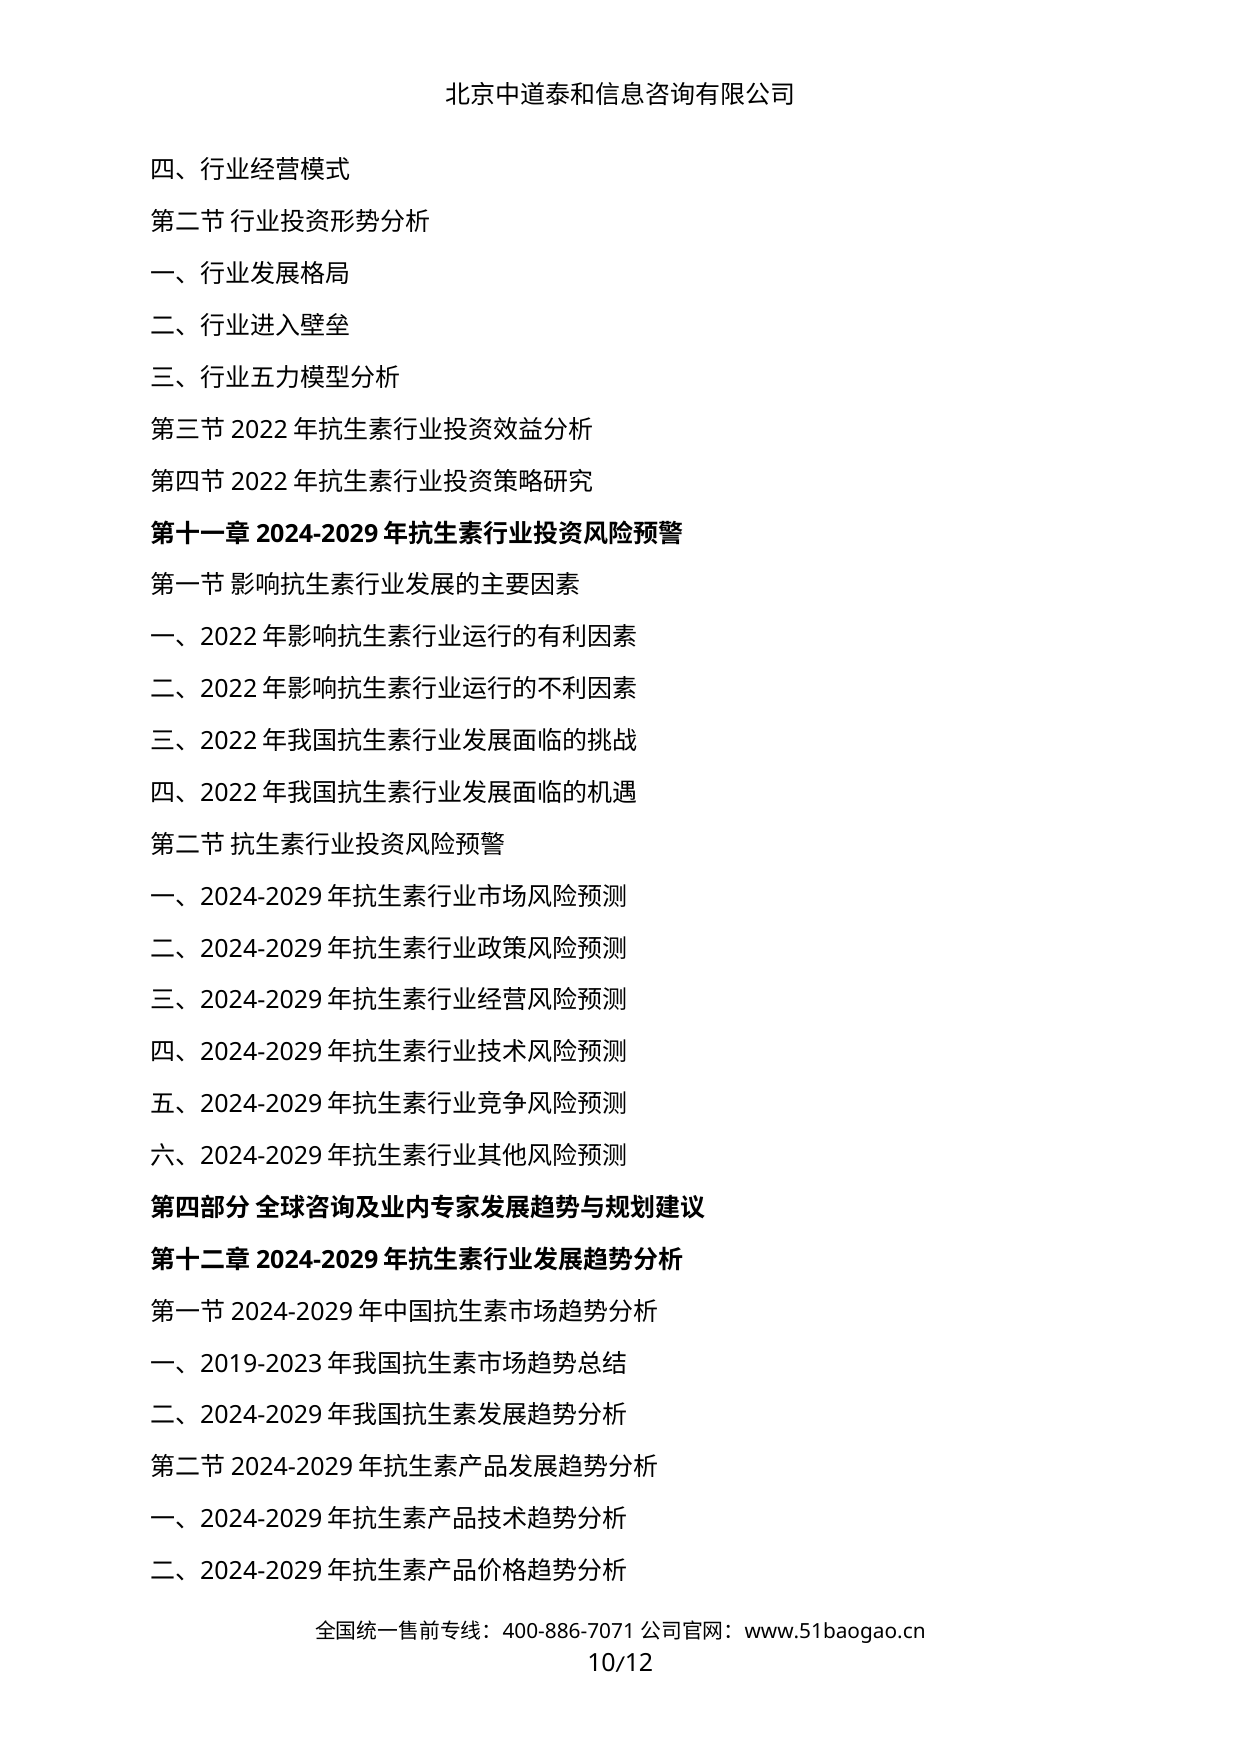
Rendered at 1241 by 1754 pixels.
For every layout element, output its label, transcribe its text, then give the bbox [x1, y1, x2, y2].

text 四、2022年我国抗生素行业发展面临的机遇 [150, 772, 1090, 809]
text 第二节 行业投资形势分析 [150, 202, 1090, 238]
text 第二节 抗生素行业投资风险预警 [150, 824, 1090, 861]
text 三、2024-2029年抗生素行业经营风险预测 [150, 980, 1090, 1016]
text 一、行业发展格局 [150, 254, 1090, 290]
text 第十一章 2024-2029年抗生素行业投资风险预警 [150, 513, 1090, 549]
text 第十二章 2024-2029年抗生素行业发展趋势分析 [150, 1239, 1090, 1276]
text 二、2022年影响抗生素行业运行的不利因素 [150, 669, 1090, 705]
text 一、2024-2029年抗生素产品技术趋势分析 [150, 1499, 1090, 1535]
text 第一节 影响抗生素行业发展的主要因素 [150, 565, 1090, 601]
text 第四节 2022年抗生素行业投资策略研究 [150, 461, 1090, 497]
text 第三节 2022年抗生素行业投资效益分析 [150, 409, 1090, 446]
text 一、2022年影响抗生素行业运行的有利因素 [150, 617, 1090, 653]
text 一、2024-2029年抗生素行业市场风险预测 [150, 876, 1090, 912]
text 第二节 2024-2029年抗生素产品发展趋势分析 [150, 1447, 1090, 1483]
text 二、2024-2029年抗生素行业政策风险预测 [150, 928, 1090, 964]
text 第一节 2024-2029年中国抗生素市场趋势分析 [150, 1291, 1090, 1327]
text 二、2024-2029年抗生素产品价格趋势分析 [150, 1551, 1090, 1587]
text 二、行业进入壁垒 [150, 306, 1090, 342]
text 四、行业经营模式 [150, 150, 1090, 186]
text 四、2024-2029年抗生素行业技术风险预测 [150, 1032, 1090, 1068]
text 五、2024-2029年抗生素行业竞争风险预测 [150, 1084, 1090, 1120]
text 三、2022年我国抗生素行业发展面临的挑战 [150, 721, 1090, 757]
text 三、行业五力模型分析 [150, 357, 1090, 394]
text 第四部分 全球咨询及业内专家发展趋势与规划建议 [150, 1187, 1090, 1224]
text 一、2019-2023年我国抗生素市场趋势总结 [150, 1343, 1090, 1379]
text 六、2024-2029年抗生素行业其他风险预测 [150, 1136, 1090, 1172]
text 二、2024-2029年我国抗生素发展趋势分析 [150, 1395, 1090, 1431]
